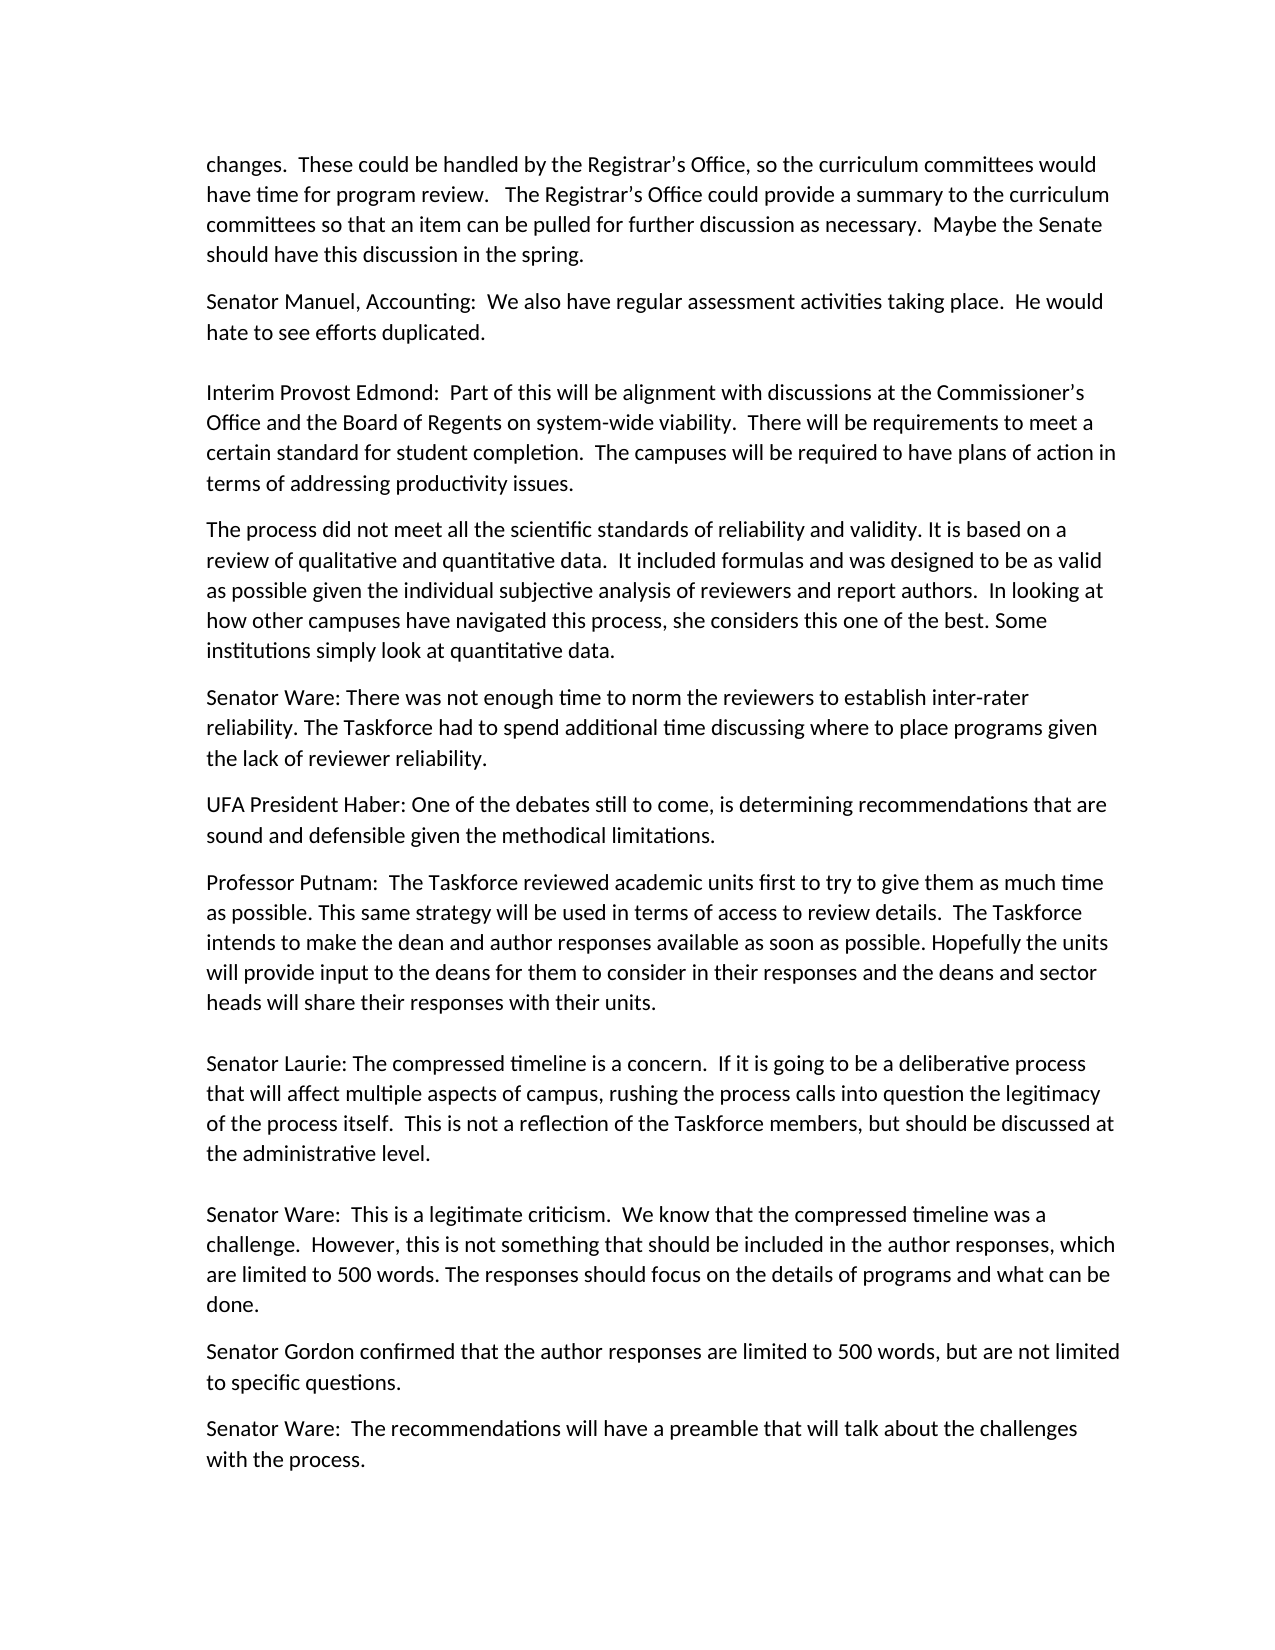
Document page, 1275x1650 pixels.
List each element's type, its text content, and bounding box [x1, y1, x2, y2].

text Senator Ware: There was not enough time to norm the reviewers to establish inter-rater reliability. The Taskforce had to spend additional time discussing where to place programs given the lack of reviewer reliability. [206, 683, 1125, 772]
text UFA President Haber: One of the debates still to come, is determining recommendations that are sound and defensible given the methodical limitations. [206, 791, 1125, 849]
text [206, 1414, 1125, 1473]
text Senator Gordon confirmed that the author responses are limited to 500 words, but are not limited to specific questions. [206, 1337, 1125, 1396]
text Professor Putnam: The Taskforce reviewed academic units first to try to give them as much time as possible. This same strategy will be used in terms of access to review details. The Taskforce intends to make the dean and author responses available as soon as possible. Hopefully the units will provide input to the deans for them to consider in their responses and the deans and sector heads will share their responses with their units. Senator Laurie: The compressed timeline is a concern. If it is going to be a deliberative process that will affect multiple aspects of campus, rushing the process calls into question the legitimacy of the process itself. This is not a reflection of the Taskforce members, but should be discussed at the administrative level. Senator Ware: This is a legitimate criticism. We know that the compressed timeline was a challenge. However, this is not something that should be included in the author responses, which are limited to 500 words. The responses should focus on the details of programs and what can be done. [206, 868, 1125, 1319]
text The process did not meet all the scientific standards of reliability and validity. It is based on a review of qualitative and quantitative data. It included formulas and was designed to be as valid as possible given the individual subjective analysis of reviewers and report authors. In looking at how other campuses have navigated this process, she considers this one of the best. Some institutions simply look at quantitative data. [206, 516, 1125, 664]
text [206, 150, 1125, 269]
text Senator Manuel, Accounting: We also have regular assessment activities taking place. He would hate to see efforts duplicated. Interim Provost Edmond: Part of this will be alignment with discussions at the Commissioner’s Office and the Board of Regents on system-wide viability. There will be requirements to meet a certain standard for student completion. The campuses will be required to have plans of action in terms of addressing productivity issues. [206, 287, 1125, 497]
